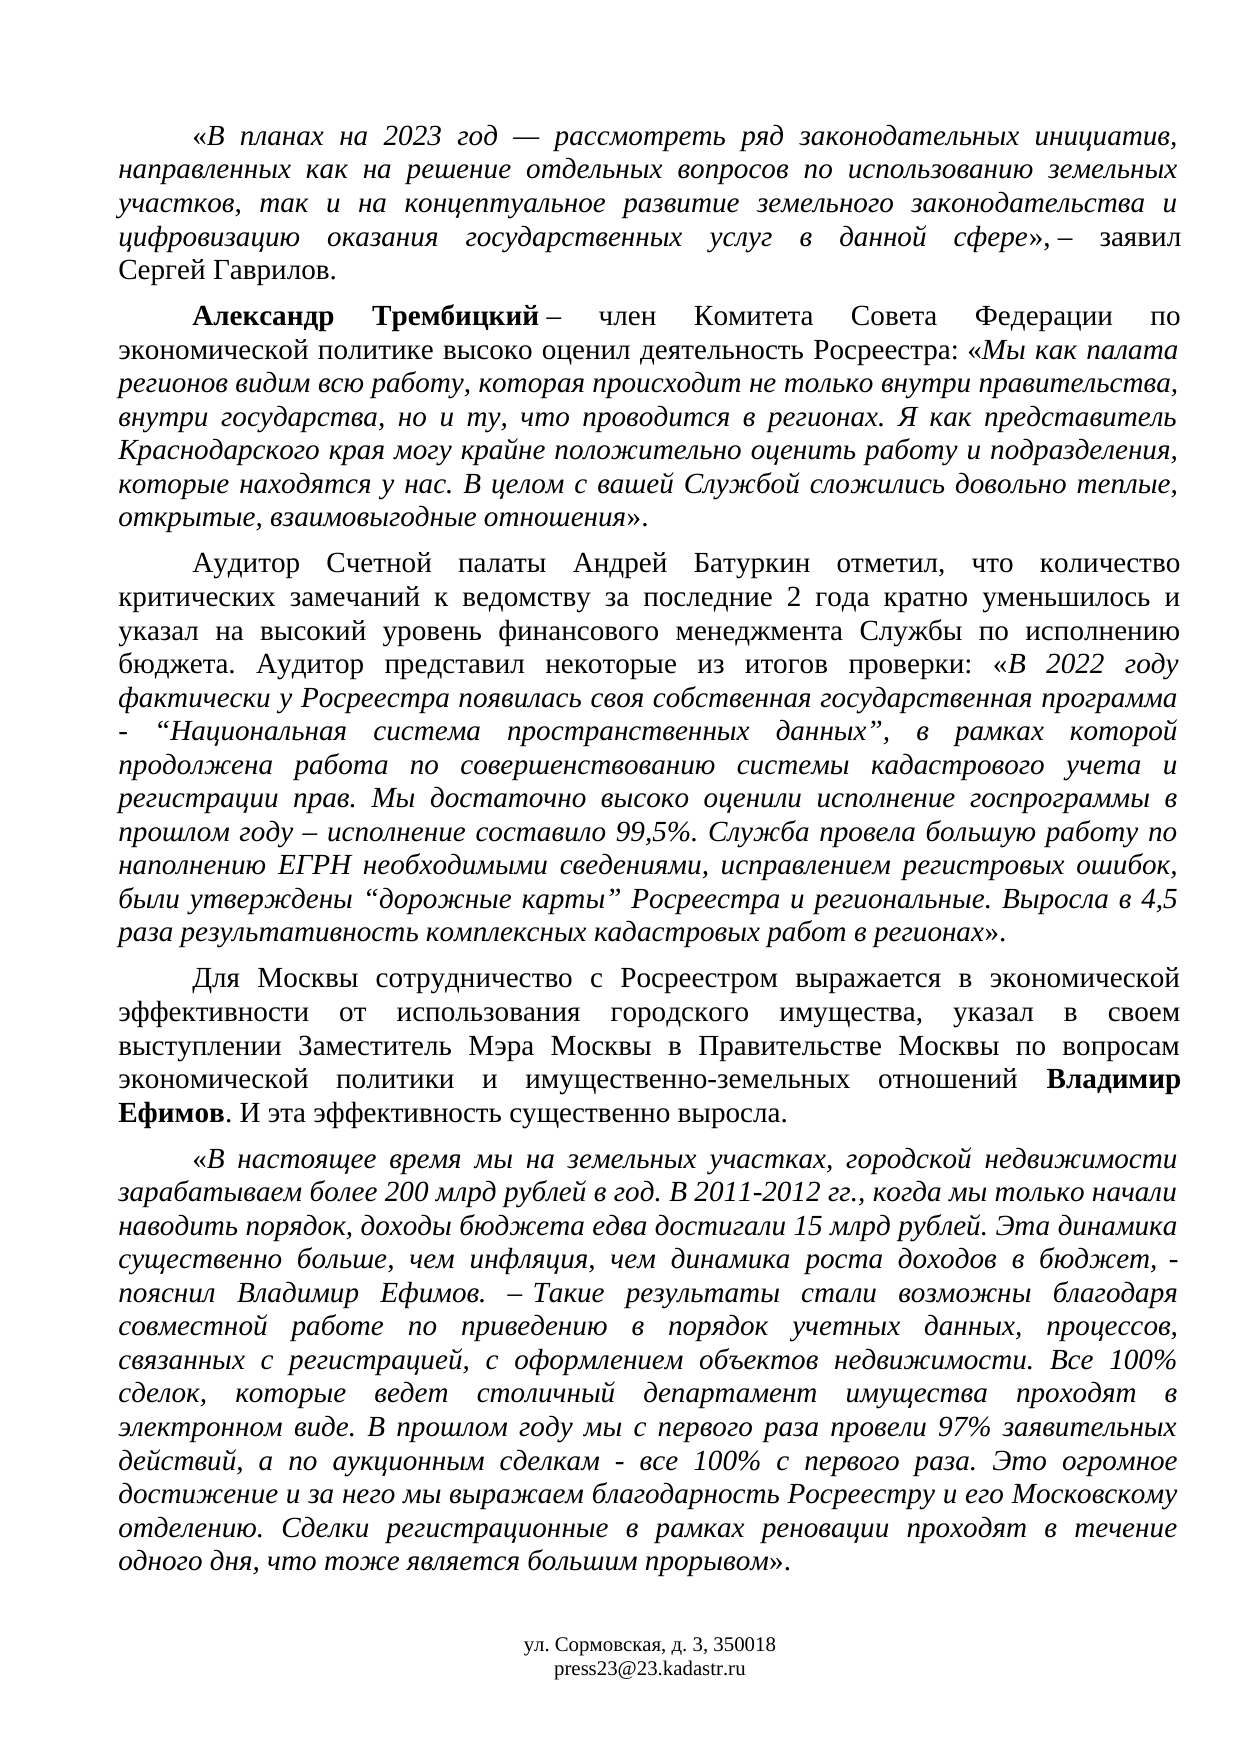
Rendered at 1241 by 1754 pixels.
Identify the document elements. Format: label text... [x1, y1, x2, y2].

text Аудитор Счетной палаты Андрей Батуркин отметил, что количество критических замечаний к ведомству за последние 2 года кратно уменьшилось и указал на высокий уровень финансового менеджмента Службы по исполнению бюджета. Аудитор представил некоторые из итогов проверки: «В 2022 году фактически у Росреестра появилась своя собственная государственная программа - “Национальная система пространственных данных”, в рамках которой продолжена работа по совершенствованию системы кадастрового учета и регистрации прав. Мы достаточно высоко оценили исполнение госпрограммы в прошлом году – исполнение составило 99,5%. Служба провела большую работу по наполнению ЕГРН необходимыми сведениями, исправлением регистровых ошибок, были утверждены “дорожные карты” Росреестра и региональные. Выросла в 4,5 раза результативность комплексных кадастровых работ в регионах». [118, 546, 1181, 948]
text Для Москвы сотрудничество с Росреестром выражается в экономической эффективности от использования городского имущества, указал в своем выступлении Заместитель Мэра Москвы в Правительстве Москвы по вопросам экономической политики и имущественно-земельных отношений Владимир Ефимов. И эта эффективность существенно выросла. [118, 961, 1181, 1128]
text «В планах на 2023 год — рассмотреть ряд законодательных инициатив, направленных как на решение отдельных вопросов по использованию земельных участков, так и на концептуальное развитие земельного законодательства и цифровизацию оказания государственных услуг в данной сфере», – заявил Сергей Гаврилов. [118, 118, 1181, 286]
text Александр Трембицкий – член Комитета Совета Федерации по экономической политике высоко оценил деятельность Росреестра: «Мы как палата регионов видим всю работу, которая происходит не только внутри правительства, внутри государства, но и ту, что проводится в регионах. Я как представитель Краснодарского края могу крайне положительно оценить работу и подразделения, которые находятся у нас. В целом с вашей Службой сложились довольно теплые, открытые, взаимовыгодные отношения». [118, 298, 1181, 533]
text «В настоящее время мы на земельных участках, городской недвижимости зарабатываем более 200 млрд рублей в год. В 2011-2012 гг., когда мы только начали наводить порядок, доходы бюджета едва достигали 15 млрд рублей. Эта динамика существенно больше, чем инфляция, чем динамика роста доходов в бюджет, - пояснил Владимир Ефимов. – Такие результаты стали возможны благодаря совместной работе по приведению в порядок учетных данных, процессов, связанных с регистрацией, с оформлением объектов недвижимости. Все 100% сделок, которые ведет столичный департамент имущества проходят в электронном виде. В прошлом году мы с первого раза провели 97% заявительных действий, а по аукционным сделкам - все 100% с первого раза. Это огромное достижение и за него мы выражаем благодарность Росреестру и его Московскому отделению. Сделки регистрационные в рамках реновации проходят в течение одного дня, что тоже является большим прорывом». [118, 1141, 1181, 1577]
